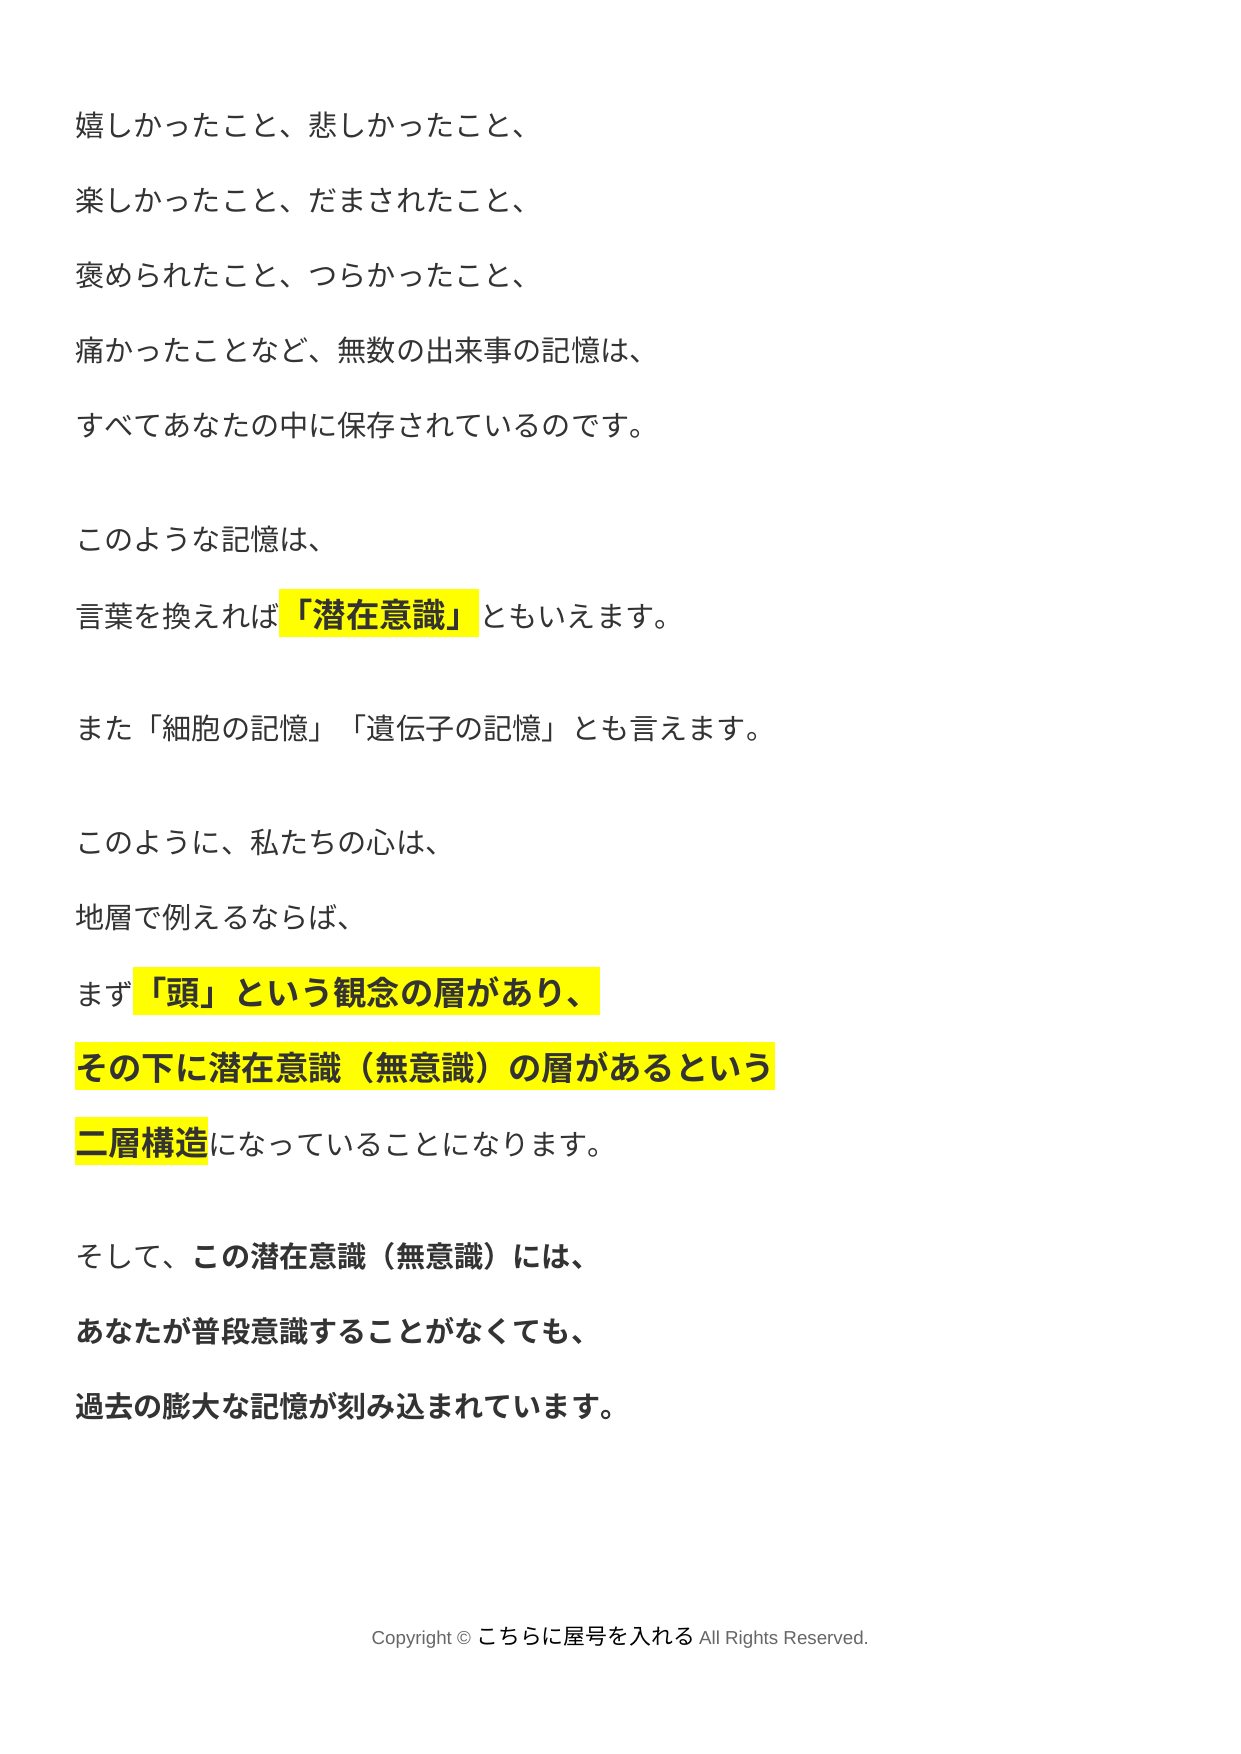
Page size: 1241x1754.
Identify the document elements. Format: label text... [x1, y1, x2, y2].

text このような記憶は、 言葉を換えれば「潜在意識」ともいえます。 [75, 500, 1165, 650]
text このように、私たちの心は、 地層で例えるならば、 まず「頭」という観念の層があり、 その下に潜在意識（無意識）の層があるという 二層構造になっていることになります。 [75, 803, 1165, 1178]
text 嬉しかったこと、悲しかったこと、 楽しかったこと、だまされたこと、 褒められたこと、つらかったこと、 痛かったことなど、無数の出来事の記憶は、 すべてあなたの中に保存されているのです。 [75, 86, 1165, 461]
text また「細胞の記憶」「遺伝子の記憶」とも言えます。 [75, 689, 1165, 764]
text そして、この潜在意識（無意識）には、 あなたが普段意識することがなくても、 過去の膨大な記憶が刻み込まれています。 [75, 1217, 1165, 1442]
